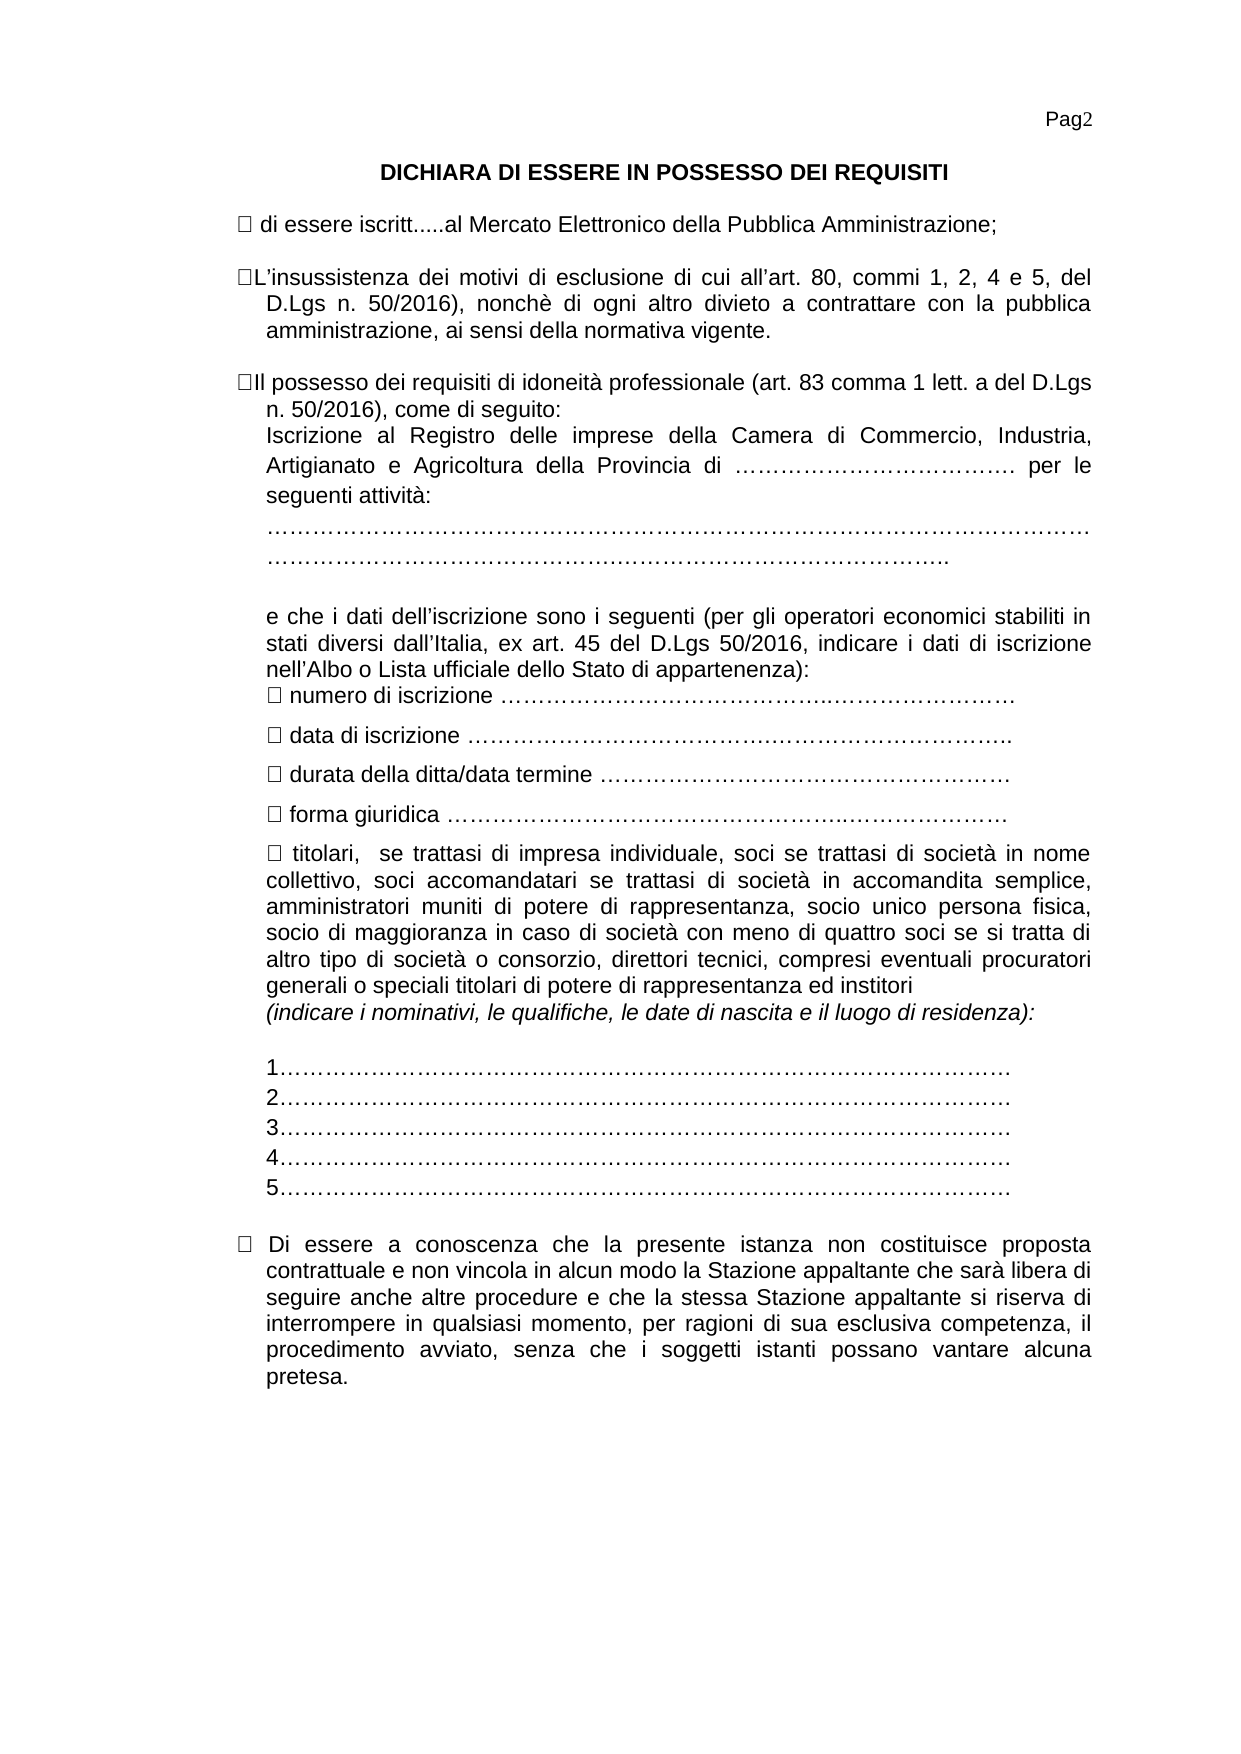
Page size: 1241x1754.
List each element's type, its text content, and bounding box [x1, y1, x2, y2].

text 4…………………………………………………………………………………… [266, 1144, 1092, 1171]
text 5…………………………………………………………………………………… [266, 1174, 1092, 1201]
text  di essere iscritt.....al Mercato Elettronico della Pubblica Amministrazione; [236, 211, 1092, 238]
text 1…………………………………………………………………………………… [266, 1053, 1092, 1080]
text  durata della ditta/data termine ……………………………………………… [266, 761, 1092, 788]
text L’insussistenza dei motivi di esclusione di cui all’art. 80, commi 1, 2, 4 e 5, del D.Lgs n. 50/2016), nonchè di ogni altro divieto a contrattare con la pubblica amministrazione, ai sensi della normativa vigente. [236, 264, 1092, 343]
text  numero di iscrizione ……………………………………..…………………… [266, 682, 1092, 709]
text Iscrizione al Registro delle imprese della Camera di Commercio, Industria, Artigianato e Agricoltura della Provincia di ………………………………. per le seguenti attività: [266, 422, 1092, 509]
text  Di essere a conoscenza che la presente istanza non costituisce proposta contrattuale e non vincola in alcun modo la Stazione appaltante che sarà libera di seguire anche altre procedure e che la stessa Stazione appaltante si riserva di interrompere in qualsiasi momento, per ragioni di sua esclusiva competenza, il procedimento avviato, senza che i soggetti istanti possano vantare alcuna pretesa. [236, 1231, 1092, 1389]
text 3…………………………………………………………………………………… [266, 1114, 1092, 1140]
text 2…………………………………………………………………………………… [266, 1084, 1092, 1110]
text  forma giuridica ……………………………………………..………………… [266, 801, 1092, 827]
text Il possesso dei requisiti di idoneità professionale (art. 83 comma 1 lett. a del D.Lgs n. 50/2016), come di seguito: [236, 369, 1092, 422]
text (indicare i nominativi, le qualifiche, le date di nascita e il luogo di residenza): [266, 998, 1092, 1025]
text  titolari, se trattasi di impresa individuale, soci se trattasi di società in nome collettivo, soci accomandatari se trattasi di società in accomandita semplice, amministratori muniti di potere di rappresentanza, socio unico persona fisica, socio di maggioranza in caso di società con meno di quattro soci se si tratta di altro tipo di società o consorzio, direttori tecnici, compresi eventuali procuratori generali o speciali titolari di potere di rappresentanza ed institori [266, 840, 1092, 998]
text ……………………………………………………………………………………………………………………………………….…………………………………….. [266, 513, 1092, 569]
text DICHIARA DI ESSERE IN POSSESSO DEI REQUISITI [236, 158, 1092, 185]
text  data di iscrizione ………………………………….………………………….. [266, 722, 1092, 748]
text e che i dati dell’iscrizione sono i seguenti (per gli operatori economici stabiliti in stati diversi dall’Italia, ex art. 45 del D.Lgs 50/2016, indicare i dati di iscrizione nell’Albo o Lista ufficiale dello Stato di appartenenza): [266, 603, 1092, 682]
